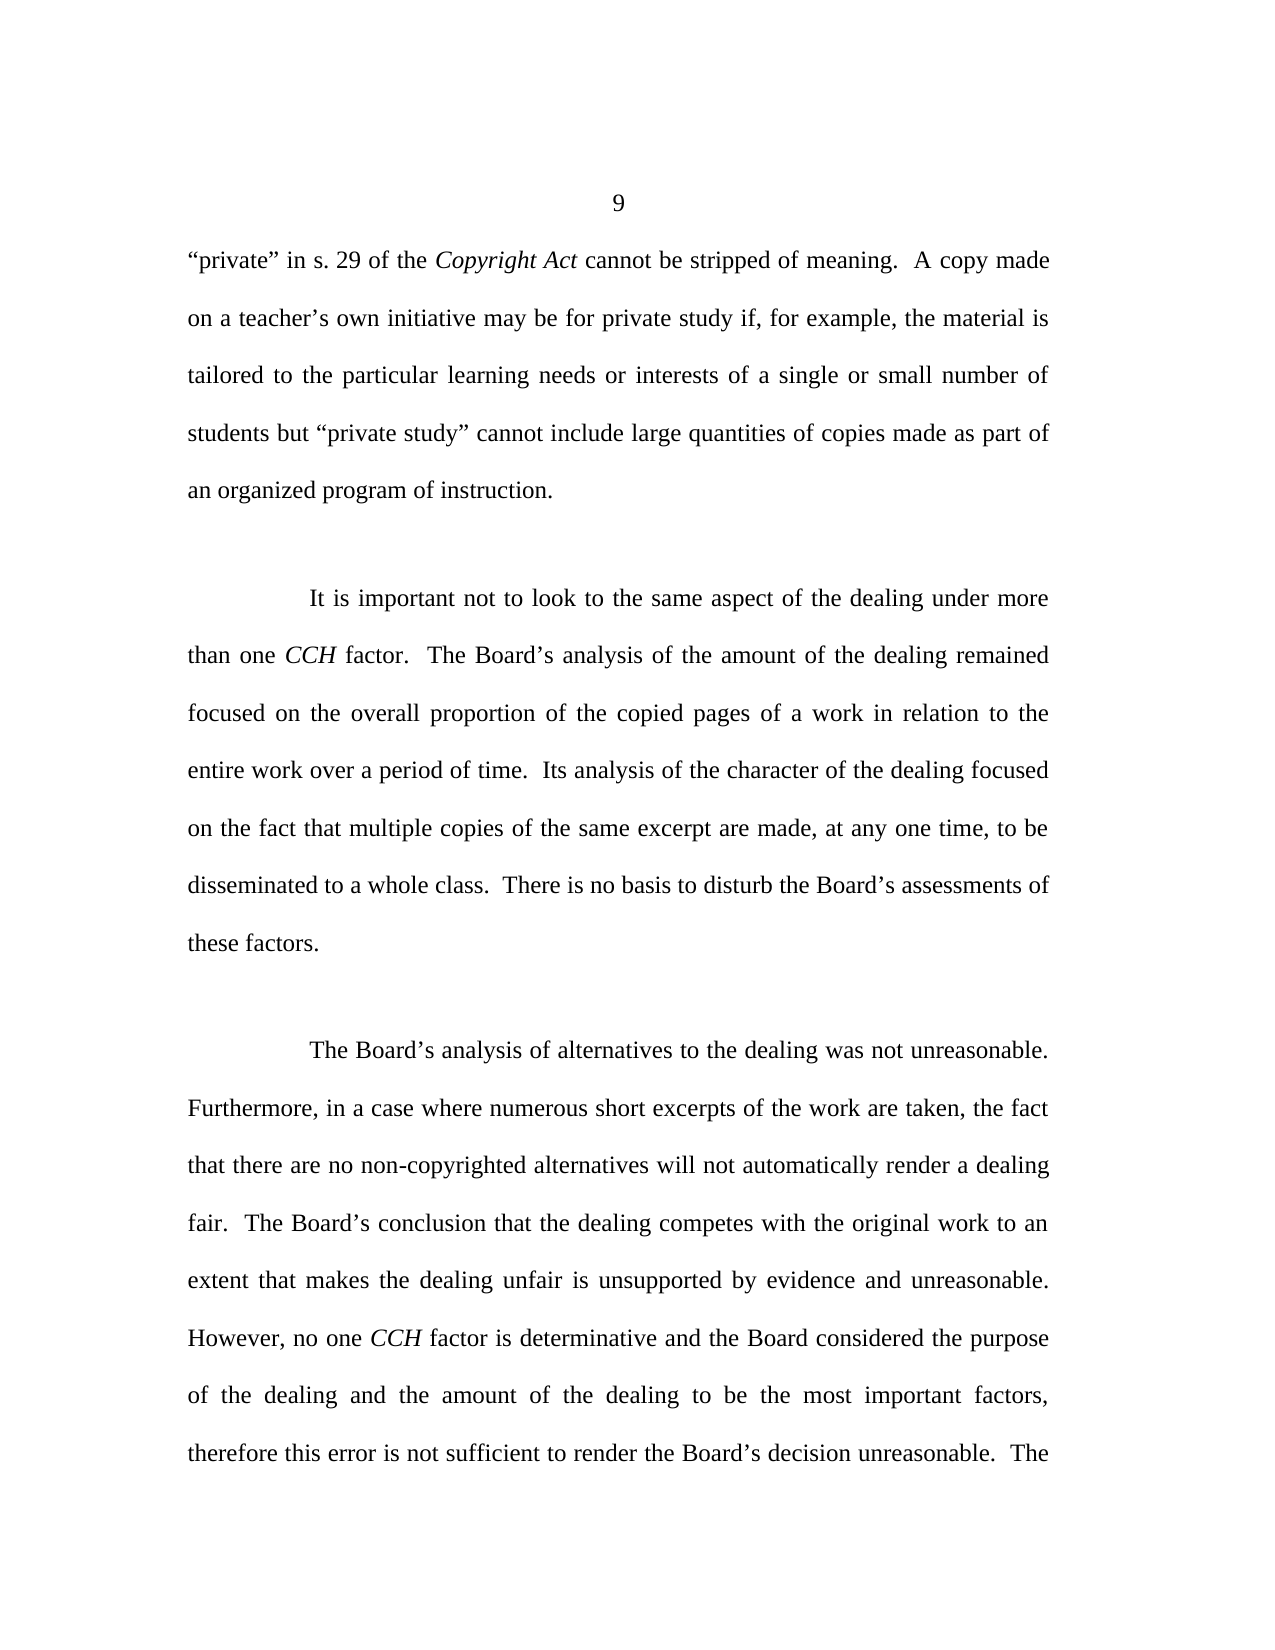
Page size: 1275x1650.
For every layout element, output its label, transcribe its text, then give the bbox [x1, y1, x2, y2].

text It is important not to look to the same aspect of the dealing under more than one CCH factor. The Board’s analysis of the amount of the dealing remained focused on the overall proportion of the copied pages of a work in relation to the entire work over a period of time. Its analysis of the character of the dealing focused on the fact that multiple copies of the same excerpt are made, at any one time, to be disseminated to a whole class. There is no basis to disturb the Board’s assessments of these factors. [187, 583, 1050, 956]
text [187, 245, 1050, 504]
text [187, 1035, 1050, 1466]
